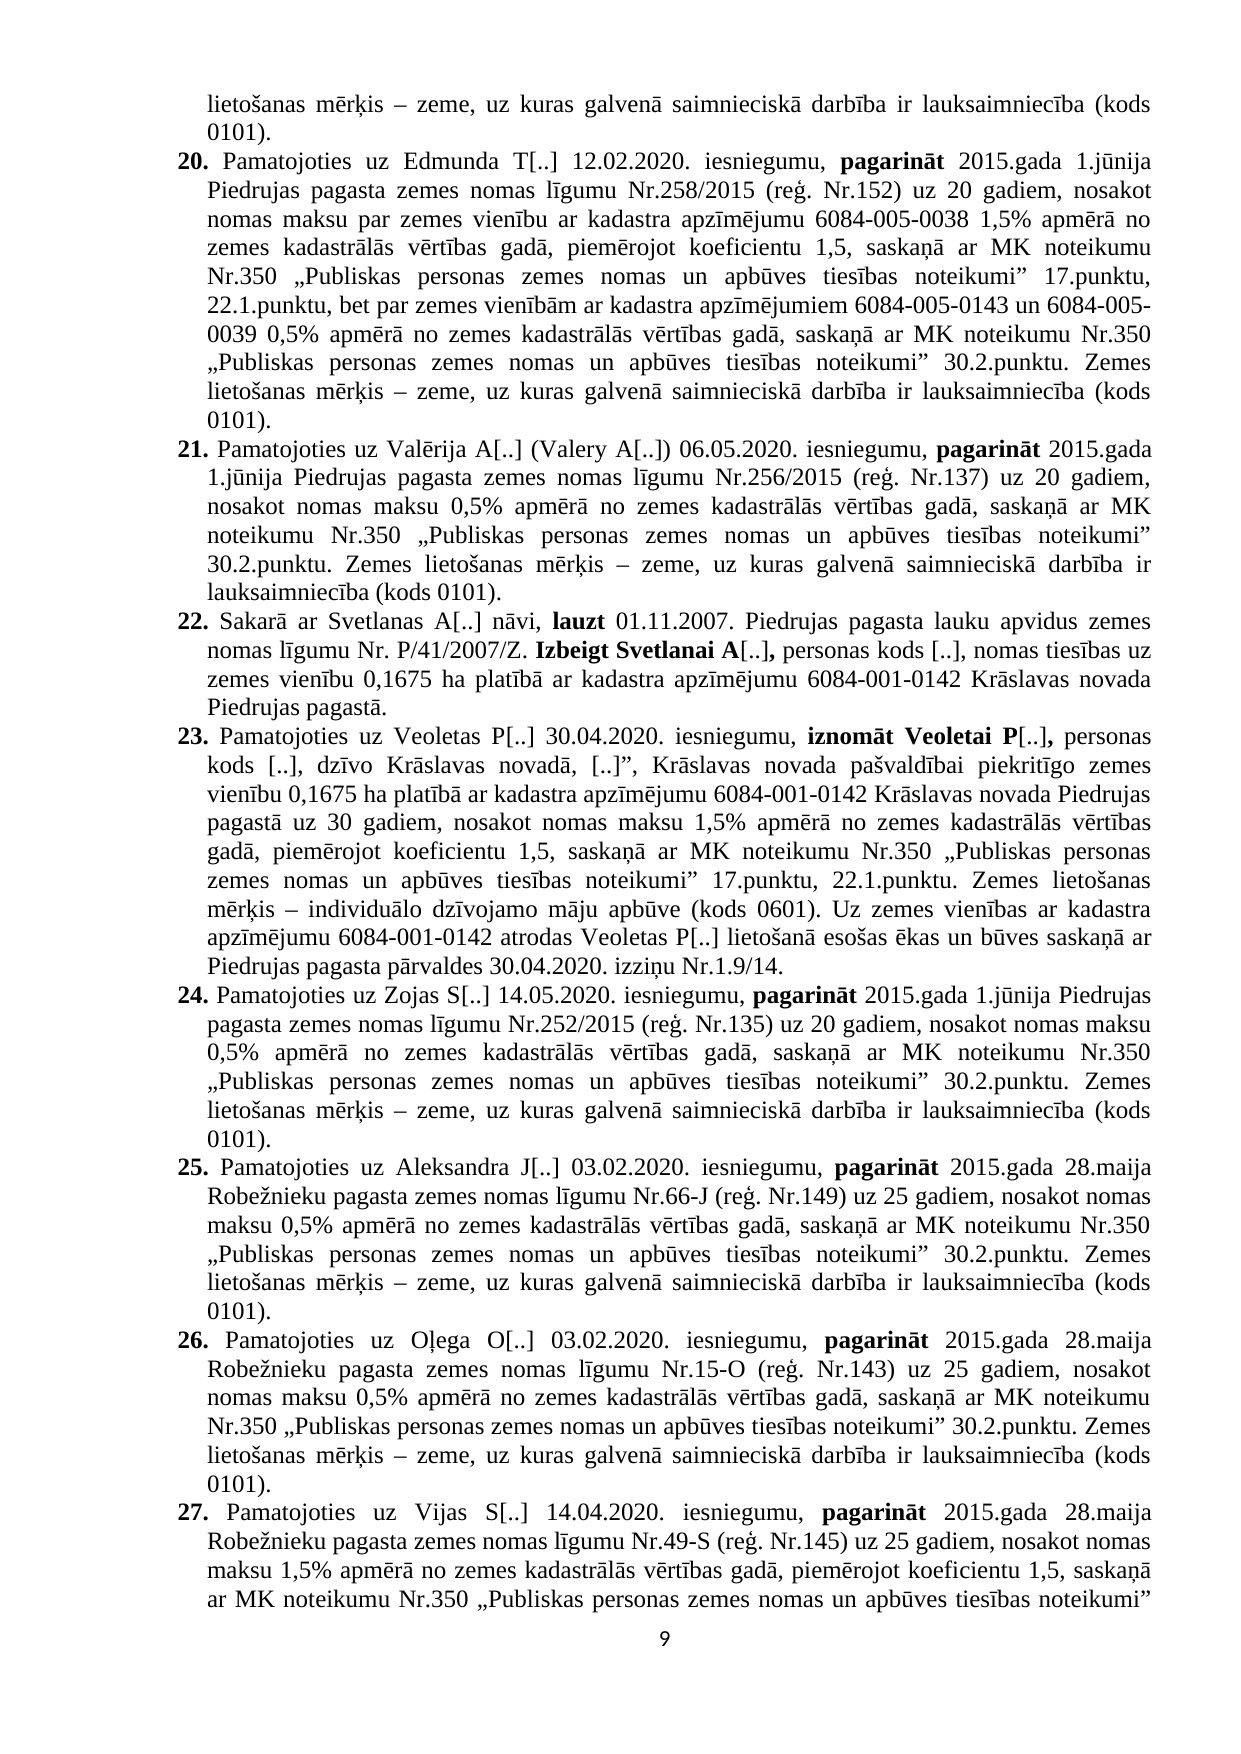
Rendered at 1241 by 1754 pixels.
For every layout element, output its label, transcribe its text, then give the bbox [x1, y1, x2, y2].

text 22. Sakarā ar Svetlanas A[..] nāvi, lauzt 01.11.2007. Piedrujas pagasta lauku apvidus zemes nomas līgumu Nr. P/41/2007/Z. Izbeigt Svetlanai A[..], personas kods [..], nomas tiesības uz zemes vienību 0,1675 ha platībā ar kadastra apzīmējumu 6084-001-0142 Krāslavas novada Piedrujas pagastā. [177, 606, 1152, 721]
text 24. Pamatojoties uz Zojas S[..] 14.05.2020. iesniegumu, pagarināt 2015.gada 1.jūnija Piedrujas pagasta zemes nomas līgumu Nr.252/2015 (reģ. Nr.135) uz 20 gadiem, nosakot nomas maksu 0,5% apmērā no zemes kadastrālās vērtības gadā, saskaņā ar MK noteikumu Nr.350 „Publiskas personas zemes nomas un apbūves tiesības noteikumi” 30.2.punktu. Zemes lietošanas mērķis – zeme, uz kuras galvenā saimnieciskā darbība ir lauksaimniecība (kods 0101). [177, 980, 1152, 1152]
text 25. Pamatojoties uz Aleksandra J[..] 03.02.2020. iesniegumu, pagarināt 2015.gada 28.maija Robežnieku pagasta zemes nomas līgumu Nr.66-J (reģ. Nr.149) uz 25 gadiem, nosakot nomas maksu 0,5% apmērā no zemes kadastrālās vērtības gadā, saskaņā ar MK noteikumu Nr.350 „Publiskas personas zemes nomas un apbūves tiesības noteikumi” 30.2.punktu. Zemes lietošanas mērķis – zeme, uz kuras galvenā saimnieciskā darbība ir lauksaimniecība (kods 0101). [177, 1152, 1152, 1325]
text 21. Pamatojoties uz Valērija A[..] (Valery A[..]) 06.05.2020. iesniegumu, pagarināt 2015.gada 1.jūnija Piedrujas pagasta zemes nomas līgumu Nr.256/2015 (reģ. Nr.137) uz 20 gadiem, nosakot nomas maksu 0,5% apmērā no zemes kadastrālās vērtības gadā, saskaņā ar MK noteikumu Nr.350 „Publiskas personas zemes nomas un apbūves tiesības noteikumi” 30.2.punktu. Zemes lietošanas mērķis – zeme, uz kuras galvenā saimnieciskā darbība ir lauksaimniecība (kods 0101). [177, 434, 1152, 606]
text 20. Pamatojoties uz Edmunda T[..] 12.02.2020. iesniegumu, pagarināt 2015.gada 1.jūnija Piedrujas pagasta zemes nomas līgumu Nr.258/2015 (reģ. Nr.152) uz 20 gadiem, nosakot nomas maksu par zemes vienību ar kadastra apzīmējumu 6084-005-0038 1,5% apmērā no zemes kadastrālās vērtības gadā, piemērojot koeficientu 1,5, saskaņā ar MK noteikumu Nr.350 „Publiskas personas zemes nomas un apbūves tiesības noteikumi” 17.punktu, 22.1.punktu, bet par zemes vienībām ar kadastra apzīmējumiem 6084-005-0143 un 6084-005-0039 0,5% apmērā no zemes kadastrālās vērtības gadā, saskaņā ar MK noteikumu Nr.350 „Publiskas personas zemes nomas un apbūves tiesības noteikumi” 30.2.punktu. Zemes lietošanas mērķis – zeme, uz kuras galvenā saimnieciskā darbība ir lauksaimniecība (kods 0101). [177, 146, 1152, 434]
text 23. Pamatojoties uz Veoletas P[..] 30.04.2020. iesniegumu, iznomāt Veoletai P[..], personas kods [..], dzīvo Krāslavas novadā, [..]”, Krāslavas novada pašvaldībai piekritīgo zemes vienību 0,1675 ha platībā ar kadastra apzīmējumu 6084-001-0142 Krāslavas novada Piedrujas pagastā uz 30 gadiem, nosakot nomas maksu 1,5% apmērā no zemes kadastrālās vērtības gadā, piemērojot koeficientu 1,5, saskaņā ar MK noteikumu Nr.350 „Publiskas personas zemes nomas un apbūves tiesības noteikumi” 17.punktu, 22.1.punktu. Zemes lietošanas mērķis – individuālo dzīvojamo māju apbūve (kods 0601). Uz zemes vienības ar kadastra apzīmējumu 6084-001-0142 atrodas Veoletas P[..] lietošanā esošas ēkas un būves saskaņā ar Piedrujas pagasta pārvaldes 30.04.2020. izziņu Nr.1.9/14. [177, 721, 1152, 980]
text 26. Pamatojoties uz Oļega O[..] 03.02.2020. iesniegumu, pagarināt 2015.gada 28.maija Robežnieku pagasta zemes nomas līgumu Nr.15-O (reģ. Nr.143) uz 25 gadiem, nosakot nomas maksu 0,5% apmērā no zemes kadastrālās vērtības gadā, saskaņā ar MK noteikumu Nr.350 „Publiskas personas zemes nomas un apbūves tiesības noteikumi” 30.2.punktu. Zemes lietošanas mērķis – zeme, uz kuras galvenā saimnieciskā darbība ir lauksaimniecība (kods 0101). [177, 1325, 1152, 1497]
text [177, 89, 1152, 146]
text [177, 1497, 1152, 1612]
